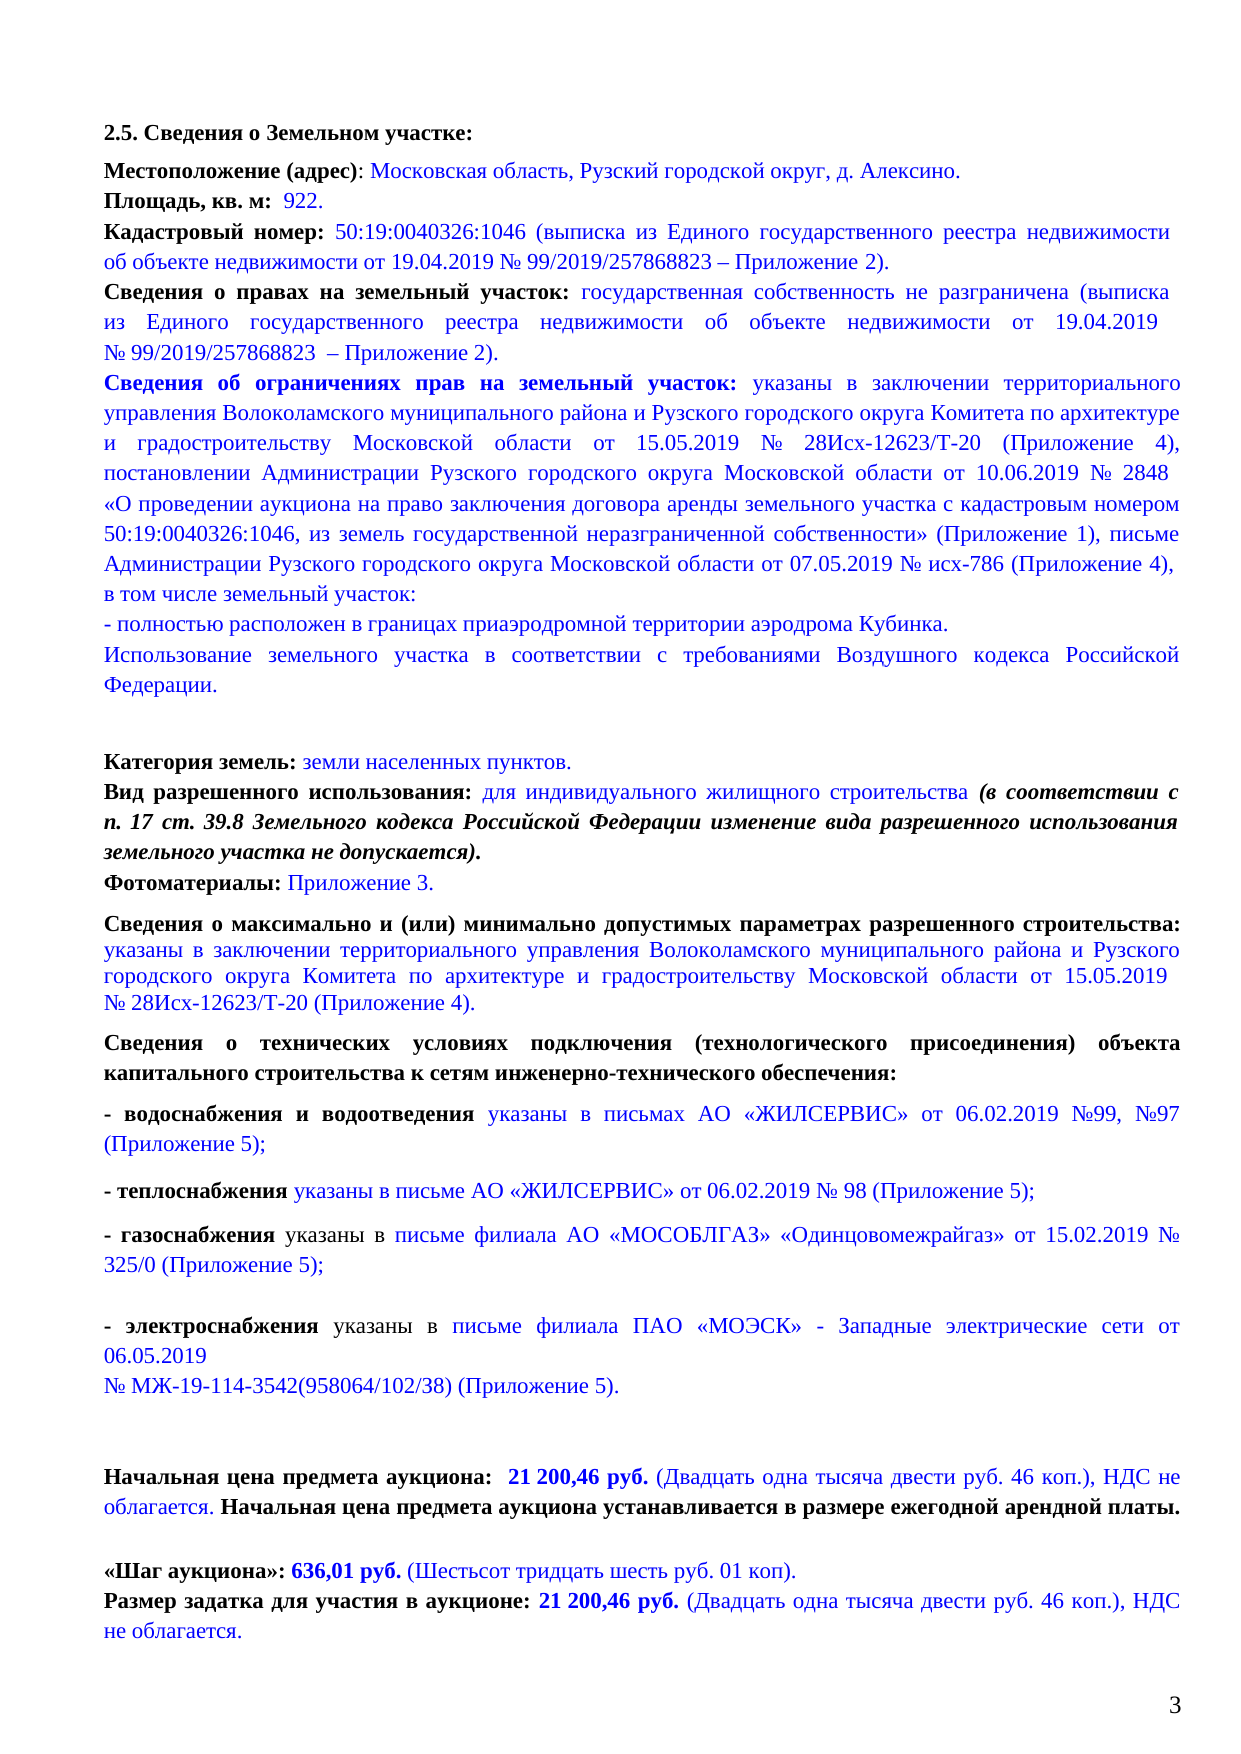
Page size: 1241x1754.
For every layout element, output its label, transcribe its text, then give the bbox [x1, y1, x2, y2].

text Сведения о технических условиях подключения (технологического присоединения) объекта капитального строительства к сетям инженерно-технического обеспечения: [103, 1029, 1181, 1086]
text Начальная цена предмета аукциона: 21 200,46 руб. (Двадцать одна тысяча двести руб. 46 коп.), НДС не облагается. Начальная цена предмета аукциона устанавливается в размере ежегодной арендной платы. [103, 1463, 1181, 1552]
text Сведения о максимально и (или) минимально допустимых параметрах разрешенного строительства: указаны в заключении территориального управления Волоколамского муниципального района и Рузского городского округа Комитета по архитектуре и градостроительству Московской области от 15.05.2019 № 28Исх-12623/Т-20 (Приложение 4). [103, 910, 1181, 1015]
text № МЖ-19-114-3542(958064/102/З8) (Приложение 5). [103, 1372, 1181, 1398]
text Кадастровый номер: 50:19:0040326:1046 (выписка из Единого государственного реестра недвижимости об объекте недвижимости от 19.04.2019 № 99/2019/257868823 – Приложение 2). [103, 218, 1181, 274]
text Сведения об ограничениях прав на земельный участок: указаны в заключении территориального управления Волоколамского муниципального района и Рузского городского округа Комитета по архитектуре и градостроительству Московской области от 15.05.2019 № 28Исх-12623/Т-20 (Приложение 4), постановлении Администрации Рузского городского округа Московской области от 10.06.2019 № 2848 «О проведении аукциона на право заключения договора аренды земельного участка с кадастровым номером 50:19:0040326:1046, из земель государственной неразграниченной собственности» (Приложение 1), письме Администрации Рузского городского округа Московской области от 07.05.2019 № исх-786 (Приложение 4), в том числе земельный участок: [103, 369, 1181, 607]
text Размер задатка для участия в аукционе: 21 200,46 руб. (Двадцать одна тысяча двести руб. 46 коп.), НДС не облагается. [103, 1587, 1181, 1643]
text - газоснабжения указаны в письме филиала АО «МОСОБЛГАЗ» «Одинцовомежрайгаз» от 15.02.2019 № 325/0 (Приложение 5); [103, 1221, 1181, 1278]
text Использование земельного участка в соответствии с требованиями Воздушного кодекса Российской Федерации. [103, 641, 1181, 697]
text «Шаг аукциона»: 636,01 руб. (Шестьсот тридцать шесть руб. 01 коп). [103, 1557, 1181, 1583]
text - полностью расположен в границах приаэродромной территории аэродрома Кубинка. [103, 611, 1181, 637]
text Площадь, кв. м: 922. [103, 188, 1181, 214]
text - теплоснабжения указаны в письме АО «ЖИЛСЕРВИС» от 06.02.2019 № 98 (Приложение 5); [103, 1177, 1181, 1203]
text Местоположение (адрес): Московская область, Рузский городской округ, д. Алексино. [103, 157, 1181, 184]
text Фотоматериалы: Приложение 3. [103, 869, 1181, 895]
text - водоснабжения и водоотведения указаны в письмах АО «ЖИЛСЕРВИС» от 06.02.2019 №99, №97 (Приложение 5); [103, 1100, 1181, 1157]
text 2.5. Сведения о Земельном участке: [103, 119, 1181, 145]
text Сведения о правах на земельный участок: государственная собственность не разграничена (выписка из Единого государственного реестра недвижимости об объекте недвижимости от 19.04.2019 № 99/2019/257868823 – Приложение 2). [103, 278, 1181, 365]
text - электроснабжения указаны в письме филиала ПАО «МОЭСК» - Западные электрические сети от 06.05.2019 [103, 1312, 1181, 1368]
text Вид разрешенного использования: для индивидуального жилищного строительства (в соответствии с п. 17 ст. 39.8 Земельного кодекса Российской Федерации изменение вида разрешенного использования земельного участка не допускается). [103, 778, 1181, 865]
text Категория земель: земли населенных пунктов. [103, 748, 1181, 774]
